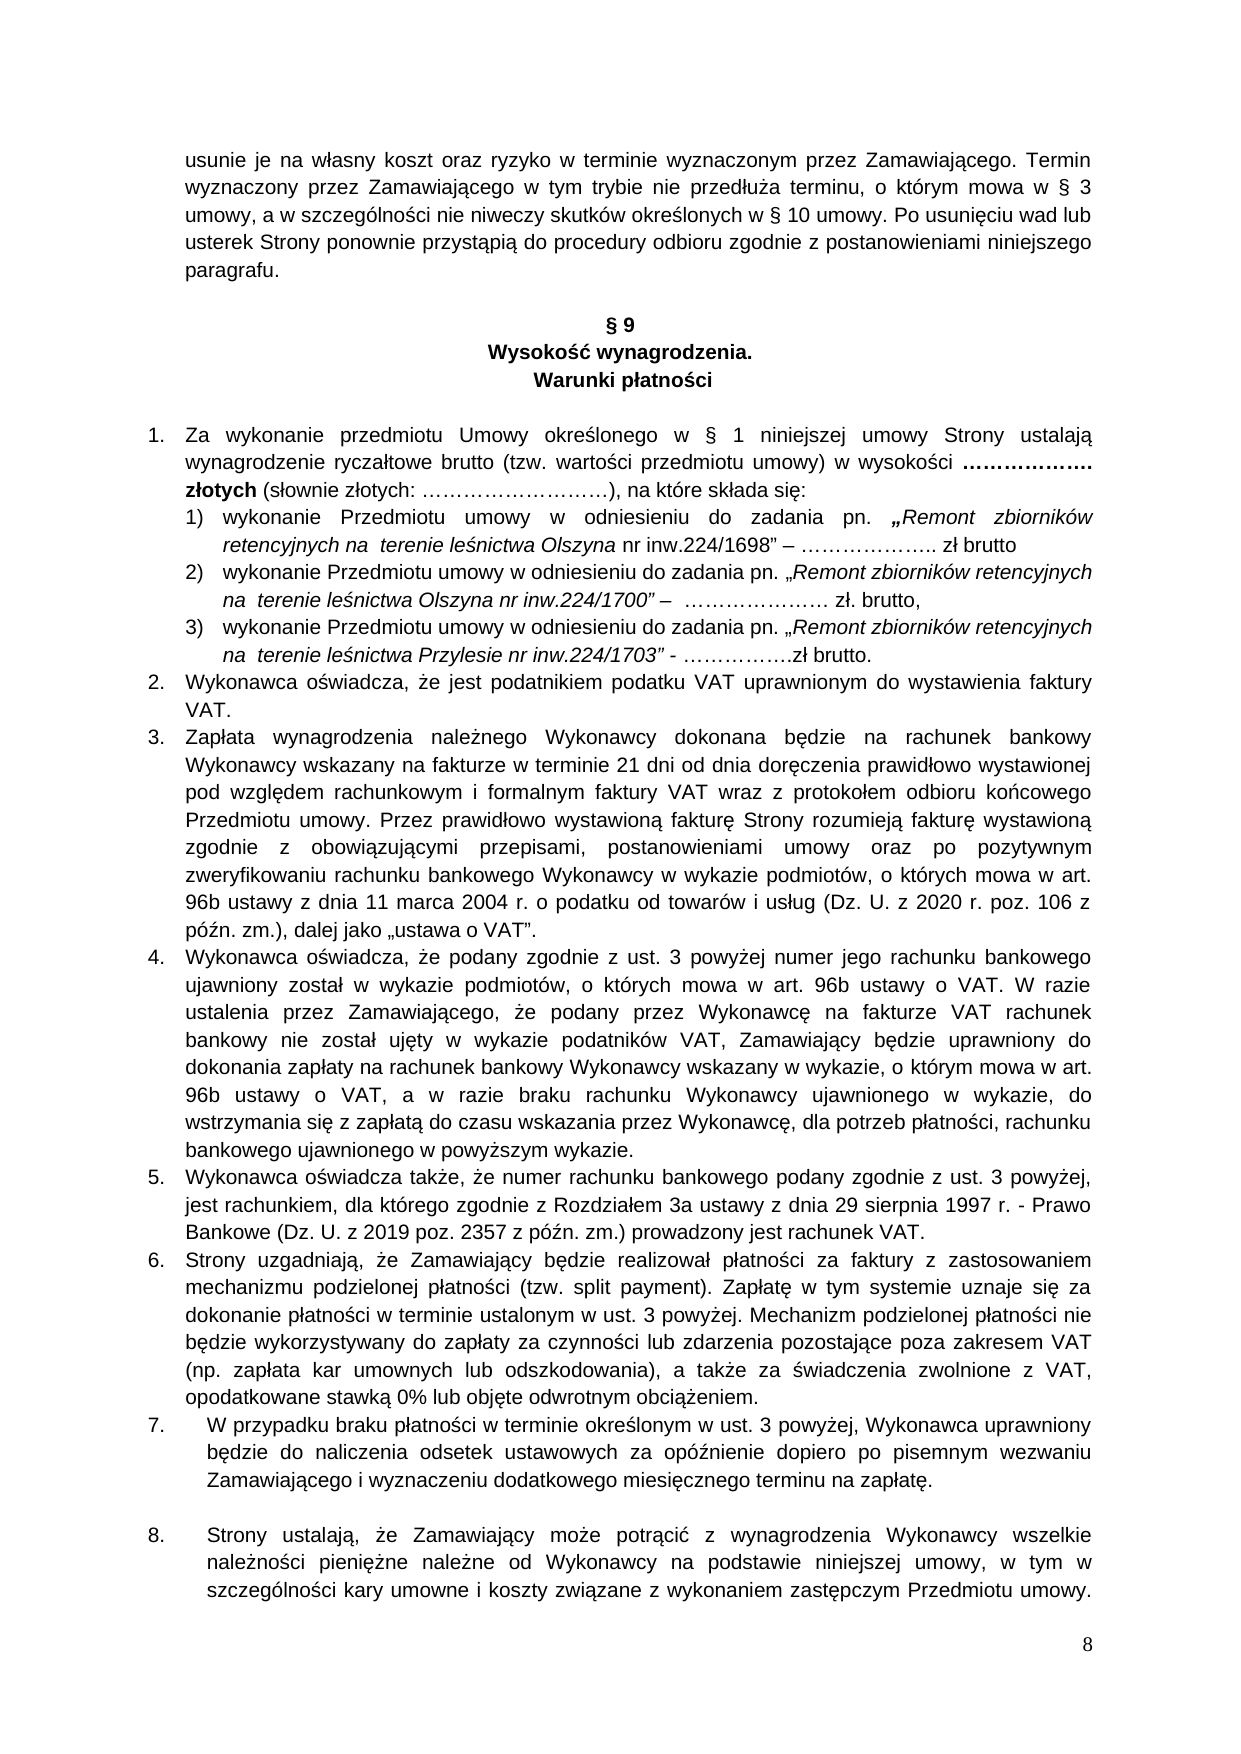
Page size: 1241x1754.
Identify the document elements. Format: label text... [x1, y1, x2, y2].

list Wykonawca oświadcza także, że numer rachunku bankowego podany zgodnie z ust. 3 powyżej, jest rachunkiem, dla którego zgodnie z Rozdziałem 3a ustawy z dnia 29 sierpnia 1997 r. - Prawo Bankowe (Dz. U. z 2019 poz. 2357 z późn. zm.) prowadzony jest rachunek VAT. [148, 1165, 1093, 1244]
text Warunki płatności [148, 368, 1093, 392]
list Wykonawca oświadcza, że jest podatnikiem podatku VAT uprawnionym do wystawienia faktury VAT. [148, 670, 1093, 722]
list Za wykonanie przedmiotu Umowy określonego w § 1 niniejszej umowy Strony ustalają wynagrodzenie ryczałtowe brutto (tzw. wartości przedmiotu umowy) w wysokości ………………. złotych (słownie złotych: ………………………), na które składa się: [148, 423, 1093, 502]
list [148, 148, 1093, 282]
list W przypadku braku płatności w terminie określonym w ust. 3 powyżej, Wykonawca uprawniony będzie do naliczenia odsetek ustawowych za opóźnienie dopiero po pisemnym wezwaniu Zamawiającego i wyznaczeniu dodatkowego miesięcznego terminu na zapłatę. [148, 1413, 1093, 1492]
list Strony uzgadniają, że Zamawiający będzie realizował płatności za faktury z zastosowaniem mechanizmu podzielonej płatności (tzw. split payment). Zapłatę w tym systemie uznaje się za dokonanie płatności w terminie ustalonym w ust. 3 powyżej. Mechanizm podzielonej płatności nie będzie wykorzystywany do zapłaty za czynności lub zdarzenia pozostające poza zakresem VAT (np. zapłata kar umownych lub odszkodowania), a także za świadczenia zwolnione z VAT, opodatkowane stawką 0% lub objęte odwrotnym obciążeniem. [148, 1248, 1093, 1409]
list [148, 1523, 1093, 1602]
list Zapłata wynagrodzenia należnego Wykonawcy dokonana będzie na rachunek bankowy Wykonawcy wskazany na fakturze w terminie 21 dni od dnia doręczenia prawidłowo wystawionej pod względem rachunkowym i formalnym faktury VAT wraz z protokołem odbioru końcowego Przedmiotu umowy. Przez prawidłowo wystawioną fakturę Strony rozumieją fakturę wystawioną zgodnie z obowiązującymi przepisami, postanowieniami umowy oraz po pozytywnym zweryfikowaniu rachunku bankowego Wykonawcy w wykazie podmiotów, o których mowa w art. 96b ustawy z dnia 11 marca 2004 r. o podatku od towarów i usług (Dz. U. z 2020 r. poz. 106 z późn. zm.), dalej jako „ustawa o VAT”. [148, 725, 1093, 942]
text Wysokość wynagrodzenia. [148, 340, 1093, 364]
list wykonanie Przedmiotu umowy w odniesieniu do zadania pn. „Remont zbiorników retencyjnych na terenie leśnictwa Olszyna nr inw.224/1700” – ………………… zł. brutto, [185, 560, 1093, 612]
list wykonanie Przedmiotu umowy w odniesieniu do zadania pn. „Remont zbiorników retencyjnych na terenie leśnictwa Przylesie nr inw.224/1703” - …………….zł brutto. [185, 615, 1093, 667]
list wykonanie Przedmiotu umowy w odniesieniu do zadania pn. „Remont zbiorników retencyjnych na terenie leśnictwa Olszyna nr inw.224/1698” – ……………….. zł brutto [185, 505, 1093, 557]
list Wykonawca oświadcza, że podany zgodnie z ust. 3 powyżej numer jego rachunku bankowego ujawniony został w wykazie podmiotów, o których mowa w art. 96b ustawy o VAT. W razie ustalenia przez Zamawiającego, że podany przez Wykonawcę na fakturze VAT rachunek bankowy nie został ujęty w wykazie podatników VAT, Zamawiający będzie uprawniony do dokonania zapłaty na rachunek bankowy Wykonawcy wskazany w wykazie, o którym mowa w art. 96b ustawy o VAT, a w razie braku rachunku Wykonawcy ujawnionego w wykazie, do wstrzymania się z zapłatą do czasu wskazania przez Wykonawcę, dla potrzeb płatności, rachunku bankowego ujawnionego w powyższym wykazie. [148, 945, 1093, 1162]
text § 9 [148, 313, 1093, 337]
